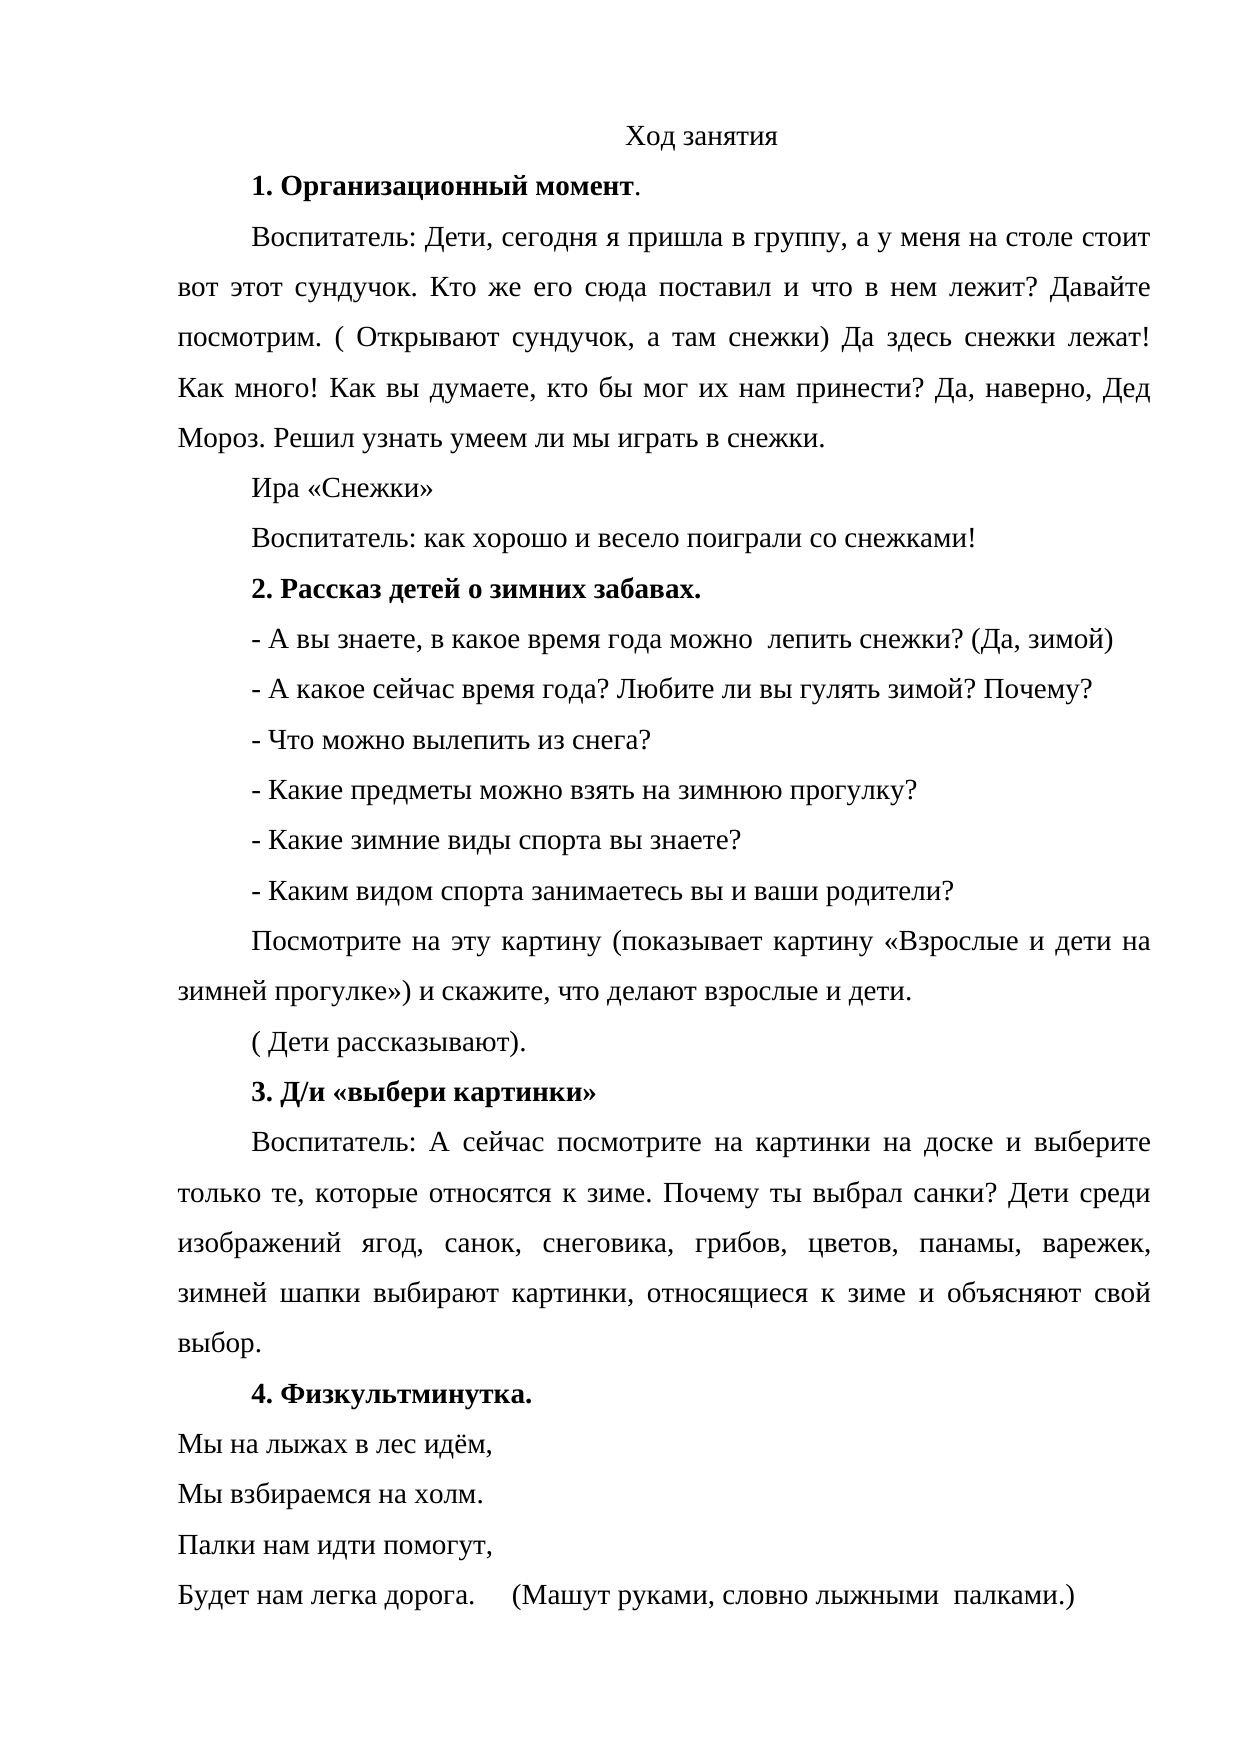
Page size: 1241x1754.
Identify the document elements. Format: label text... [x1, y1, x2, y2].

text Ира «Снежки» [177, 470, 1152, 504]
text Воспитатель: как хорошо и весело поиграли со снежками! [177, 521, 1152, 554]
text - Какие предметы можно взять на зимнюю прогулку? [177, 772, 1152, 806]
text Посмотрите на эту картину (показывает картину «Взрослые и дети на зимней прогулке») и скажите, что делают взрослые и дети. [177, 923, 1152, 1007]
text Ход занятия [177, 118, 1152, 152]
text Воспитатель: Дети, сегодня я пришла в группу, а у меня на столе стоит вот этот сундучок. Кто же его сюда поставил и что в нем лежит? Давайте посмотрим. ( Открывают сундучок, а там снежки) Да здесь снежки лежат! Как много! Как вы думаете, кто бы мог их нам принести? Да, наверно, Дед Мороз. Решил узнать умеем ли мы играть в снежки. [177, 219, 1152, 453]
text 2. Рассказ детей о зимних забавах. [177, 571, 1152, 604]
text Воспитатель: А сейчас посмотрите на картинки на доске и выберите только те, которые относятся к зиме. Почему ты выбрал санки? Дети среди изображений ягод, санок, снеговика, грибов, цветов, панамы, варежек, зимней шапки выбирают картинки, относящиеся к зиме и объясняют свой выбор. [177, 1124, 1152, 1359]
text - А вы знаете, в какое время года можно лепить снежки? (Да, зимой) [177, 621, 1152, 655]
text 3. Д/и «выбери картинки» [177, 1074, 1152, 1108]
text 4. Физкультминутка. [177, 1376, 1152, 1409]
text - Какие зимние виды спорта вы знаете? [177, 822, 1152, 856]
text - Каким видом спорта занимаетесь вы и ваши родители? [177, 873, 1152, 906]
text - А какое сейчас время года? Любите ли вы гулять зимой? Почему? [177, 672, 1152, 705]
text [177, 1426, 1152, 1611]
text ( Дети рассказывают). [177, 1024, 1152, 1057]
text - Что можно вылепить из снега? [177, 722, 1152, 755]
text 1. Организационный момент. [177, 168, 1152, 202]
